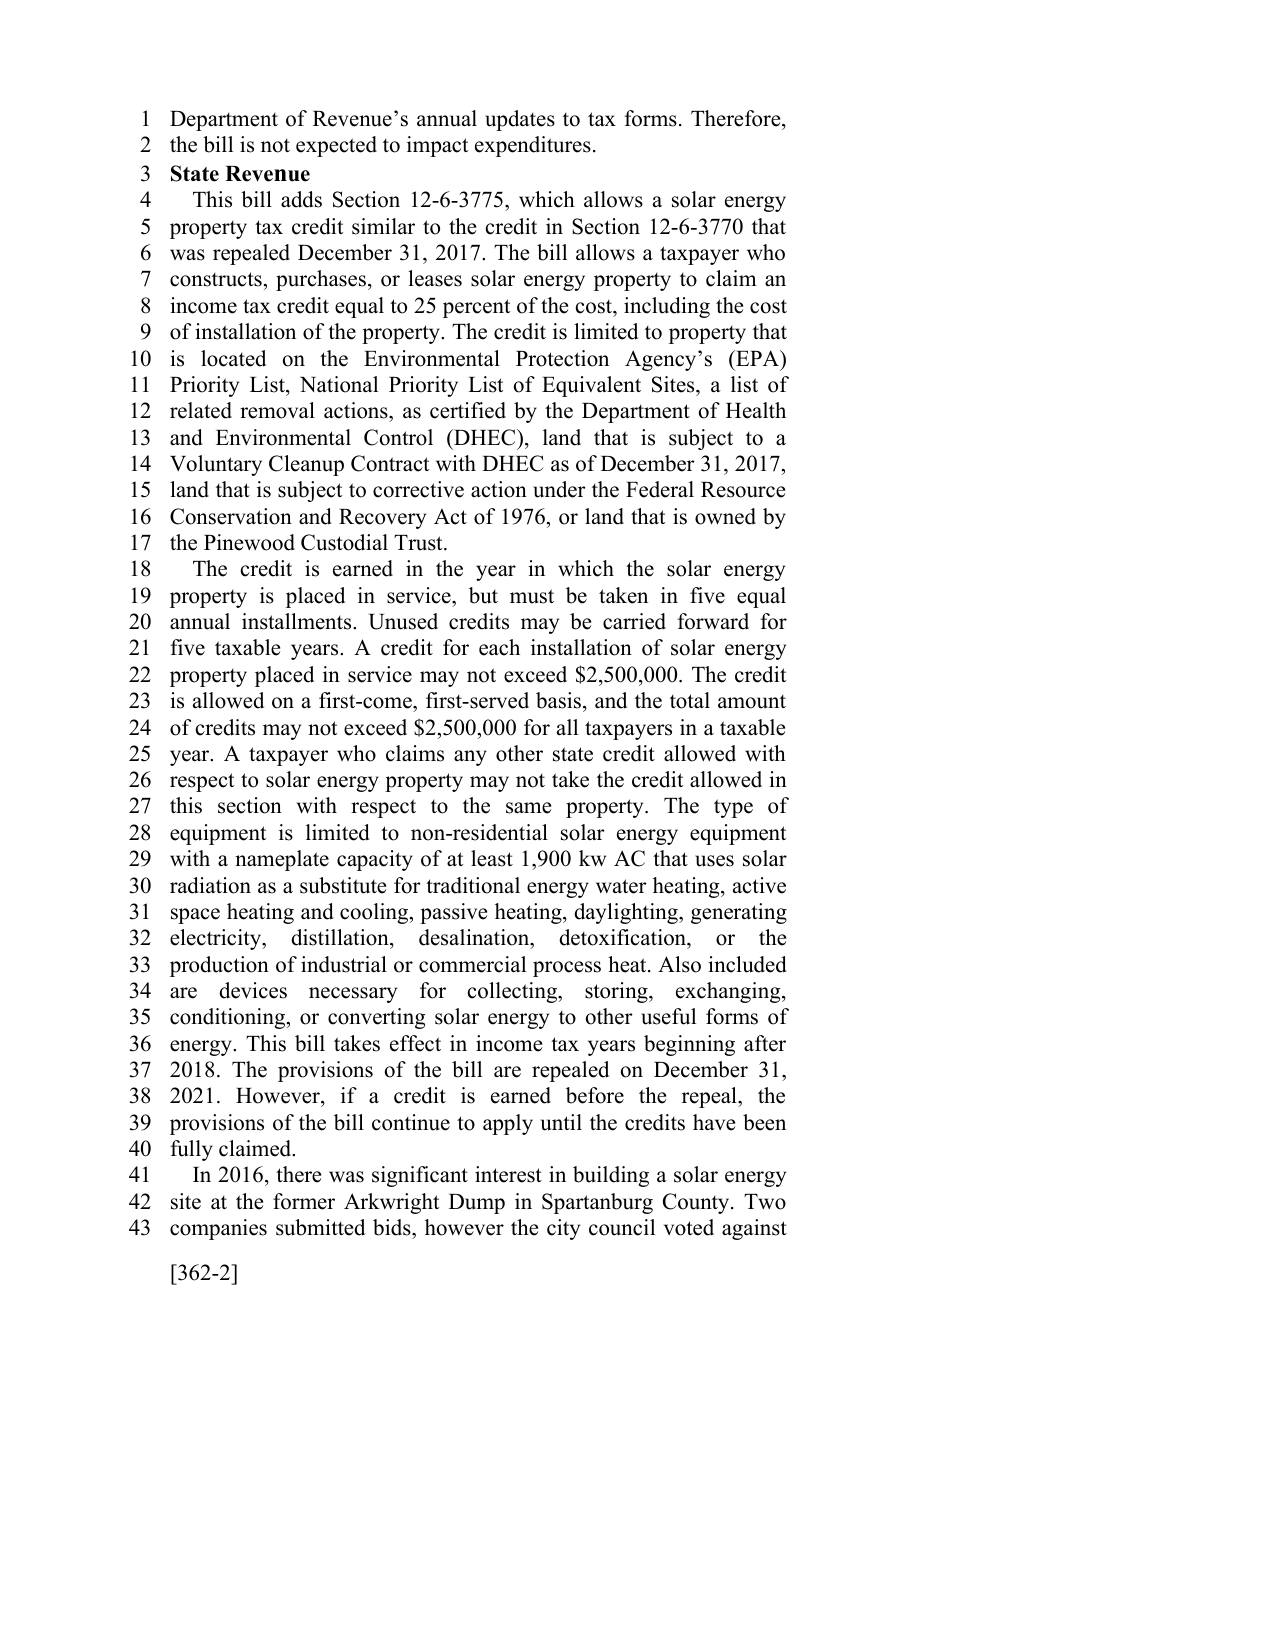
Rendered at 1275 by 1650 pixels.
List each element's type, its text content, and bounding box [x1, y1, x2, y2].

text This bill adds Section 12-6-3775, which allows a solar energy property tax credit similar to the credit in Section 12-6-3770 that was repealed December 31, 2017. The bill allows a taxpayer who constructs, purchases, or leases solar energy property to claim an income tax credit equal to 25 percent of the cost, including the cost of installation of the property. The credit is limited to property that is located on the Environmental Protection Agency’s (EPA) Priority List, National Priority List of Equivalent Sites, a list of related removal actions, as certified by the Department of Health and Environmental Control (DHEC), land that is subject to a Voluntary Cleanup Contract with DHEC as of December 31, 2017, land that is subject to corrective action under the Federal Resource Conservation and Recovery Act of 1976, or land that is owned by the Pinewood Custodial Trust. [169, 186, 787, 555]
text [169, 105, 787, 158]
text State Revenue [169, 158, 787, 186]
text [169, 1162, 787, 1241]
text The credit is earned in the year in which the solar energy property is placed in service, but must be taken in five equal annual installments. Unused credits may be carried forward for five taxable years. A credit for each installation of solar energy property placed in service may not exceed $2,500,000. The credit is allowed on a first-come, first-served basis, and the total amount of credits may not exceed $2,500,000 for all taxpayers in a taxable year. A taxpayer who claims any other state credit allowed with respect to solar energy property may not take the credit allowed in this section with respect to the same property. The type of equipment is limited to non-residential solar energy equipment with a nameplate capacity of at least 1,900 kw AC that uses solar radiation as a substitute for traditional energy water heating, active space heating and cooling, passive heating, daylighting, generating electricity, distillation, desalination, detoxification, or the production of industrial or commercial process heat. Also included are devices necessary for collecting, storing, exchanging, conditioning, or converting solar energy to other useful forms of energy. This bill takes effect in income tax years beginning after 2018. The provisions of the bill are repealed on December 31, 2021. However, if a credit is earned before the repeal, the provisions of the bill continue to apply until the credits have been fully claimed. [169, 555, 787, 1162]
